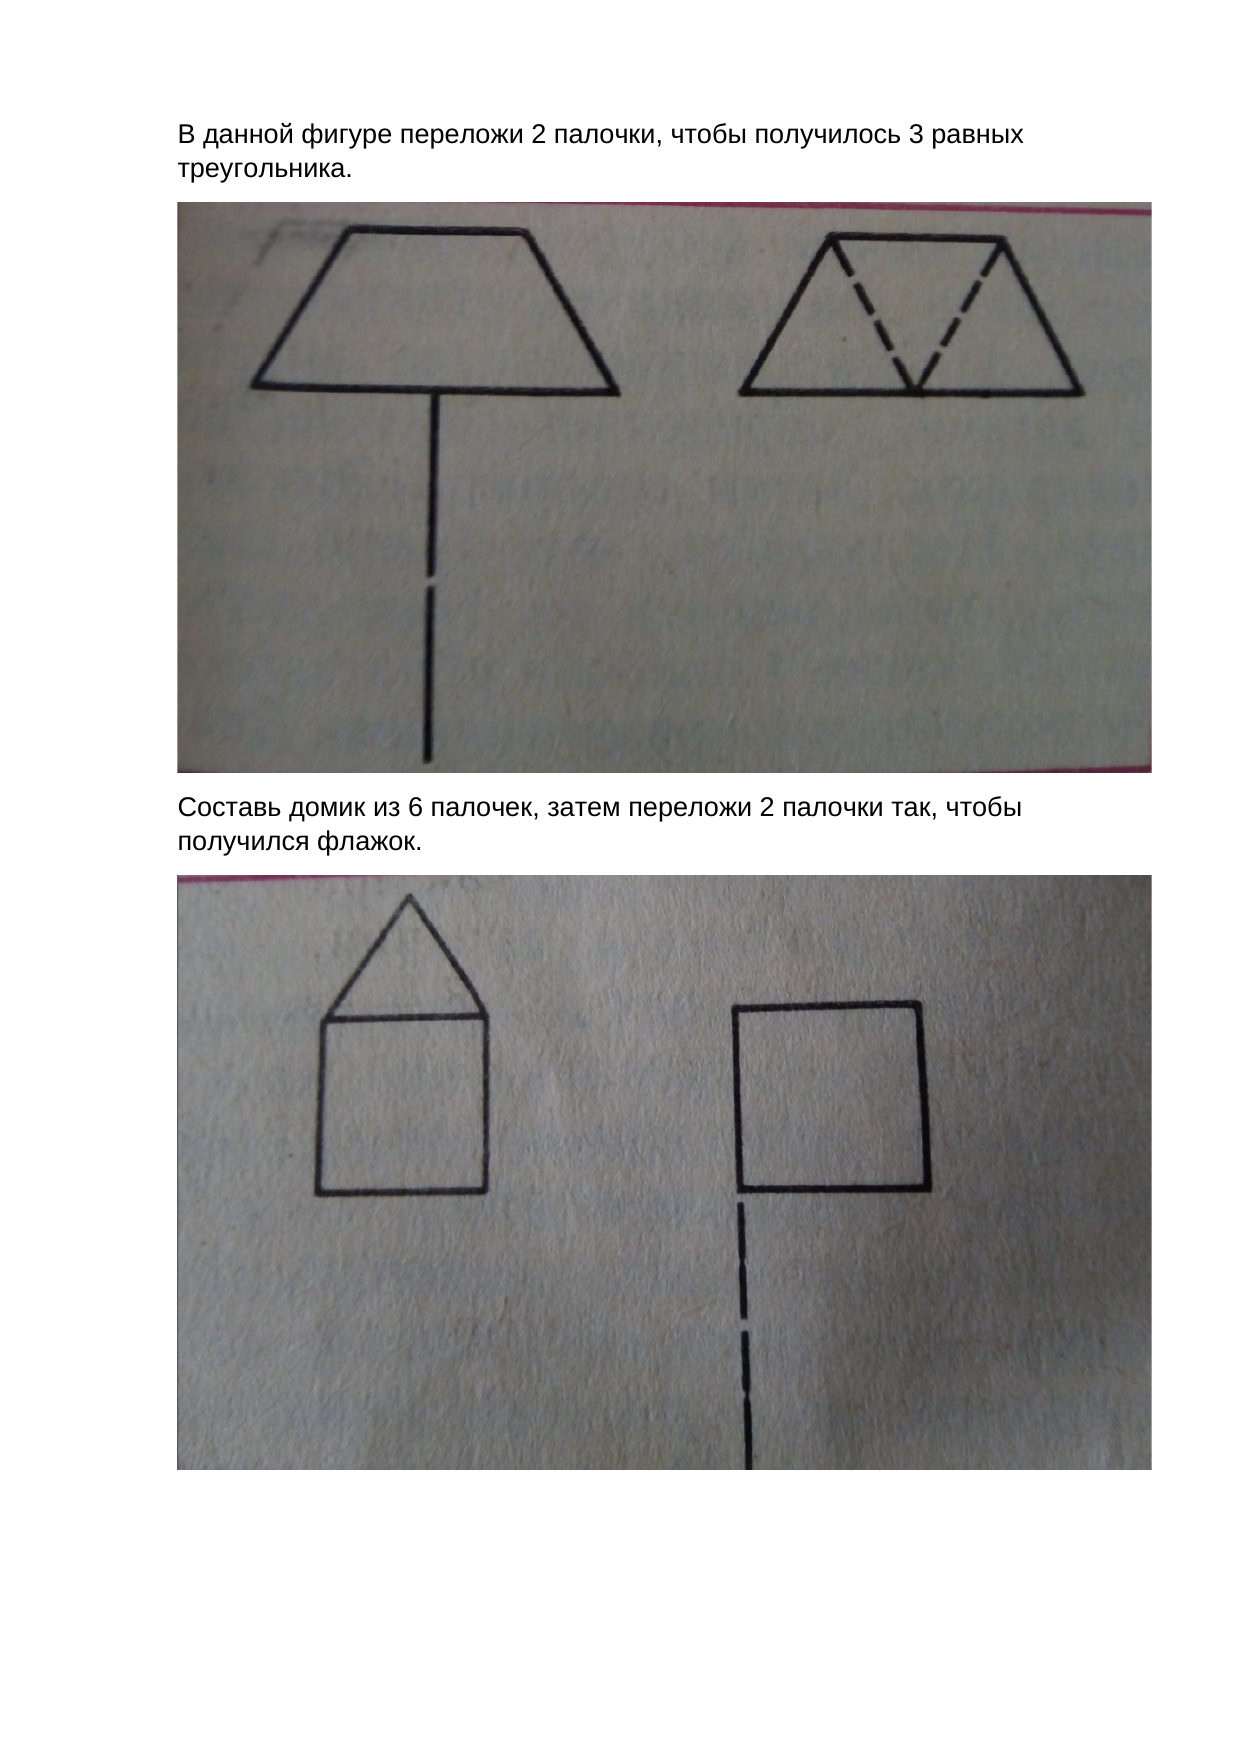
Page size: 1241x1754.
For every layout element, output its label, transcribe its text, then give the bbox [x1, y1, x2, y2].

text В данной фигуре переложи 2 палочки, чтобы получилось 3 равных треугольника. [177, 118, 1152, 183]
picture [177, 875, 1152, 1470]
text Составь домик из 6 палочек, затем переложи 2 палочки так, чтобы получился флажок. [177, 791, 1152, 856]
picture [177, 202, 1152, 773]
